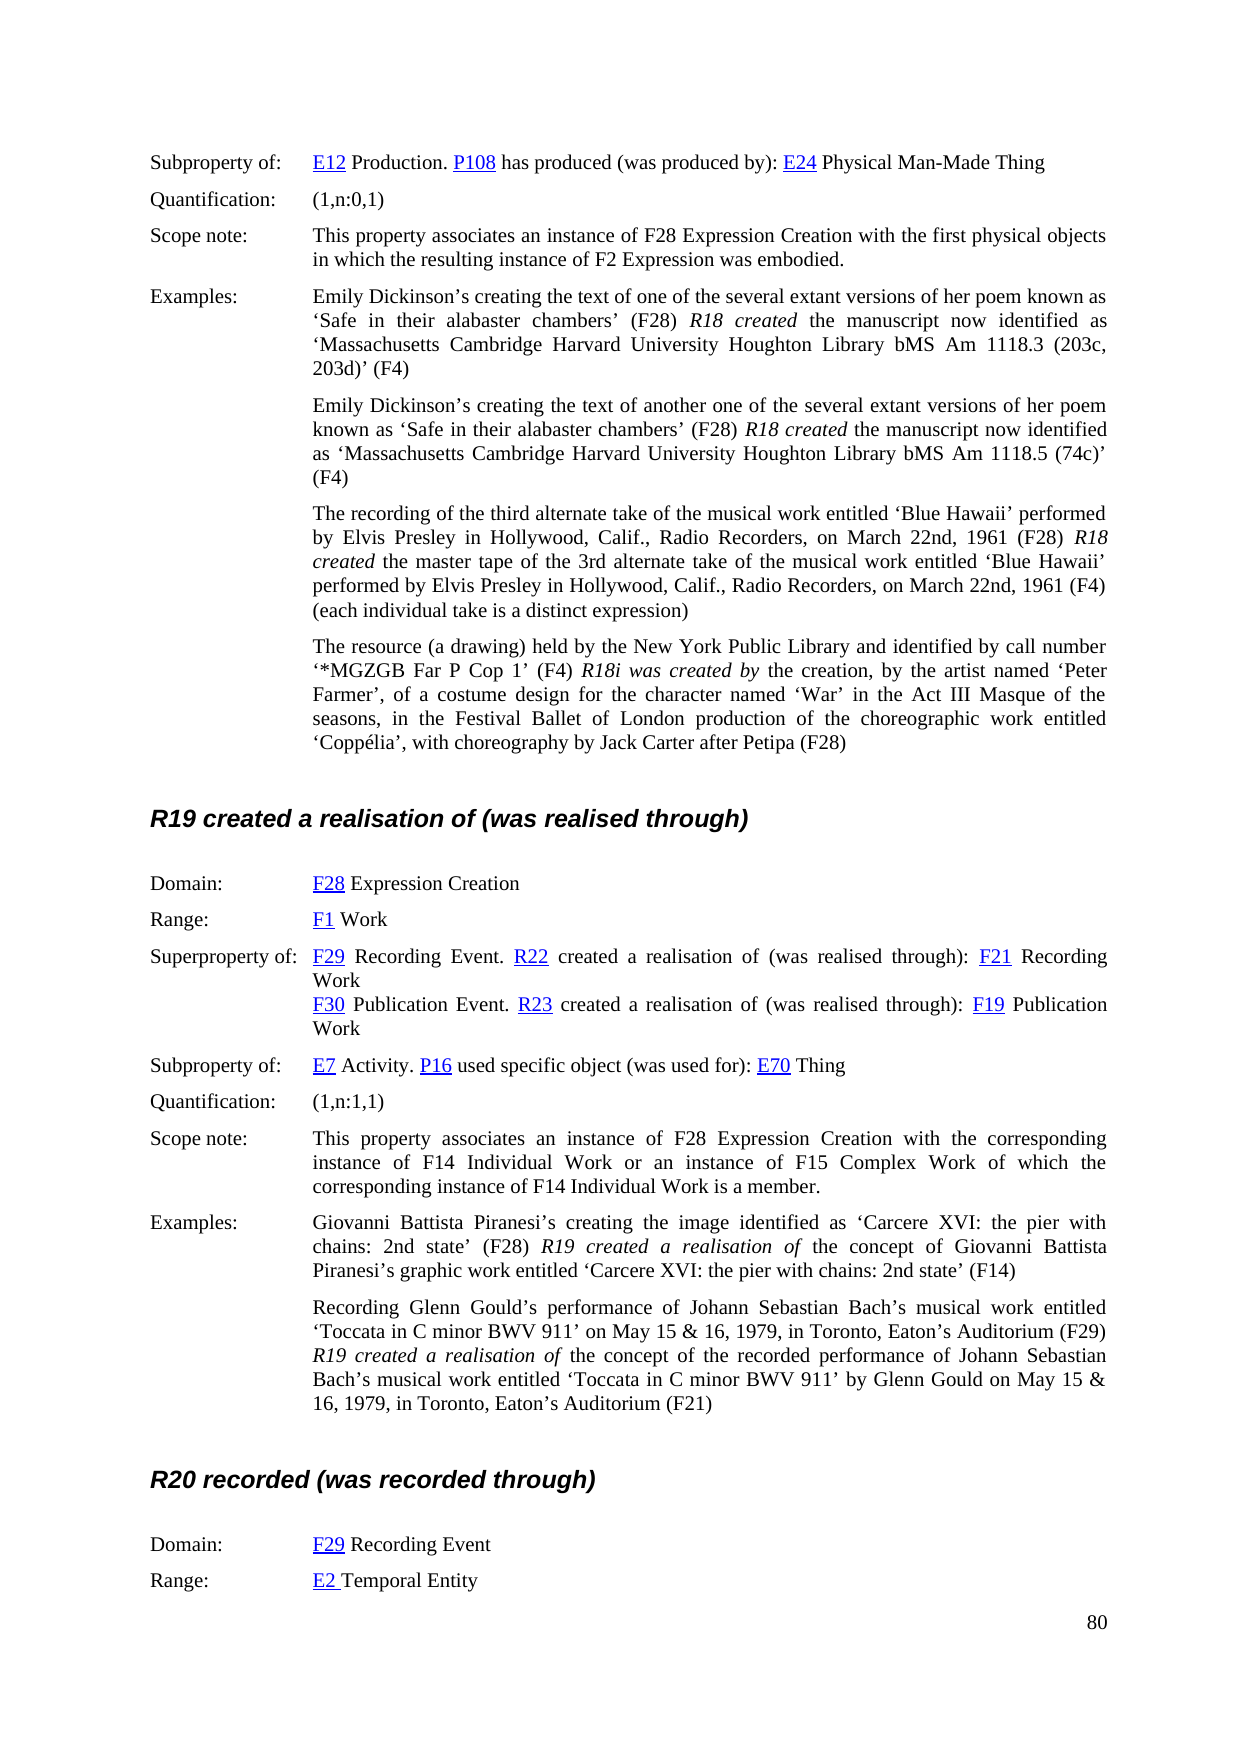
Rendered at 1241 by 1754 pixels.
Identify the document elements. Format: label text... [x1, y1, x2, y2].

text Subproperty of: E12 Production. P108 has produced (was produced by): E24 Physical Man-Made Thing [150, 150, 1108, 174]
text Examples: Giovanni Battista Piranesi’s creating the image identified as ‘Carcere XVI: the pier with chains: 2nd state’ (F28) R19 created a realisation of the concept of Giovanni Battista Piranesi’s graphic work entitled ‘Carcere XVI: the pier with chains: 2nd state’ (F14) [150, 1210, 1108, 1282]
text F30 Publication Event. R23 created a realisation of (was realised through): F19 Publication Work [312, 992, 1108, 1040]
text Domain: F29 Recording Event [150, 1532, 1108, 1556]
text The resource (a drawing) held by the New York Public Library and identified by call number ‘*MGZGB Far P Cop 1’ (F4) R18i was created by the creation, by the artist named ‘Peter Farmer’, of a costume design for the character named ‘War’ in the Act III Masque of the seasons, in the Festival Ballet of London production of the choreographic work entitled ‘Coppélia’, with choreography by Jack Carter after Petipa (F28) [312, 634, 1108, 754]
subtitle R20 recorded (was recorded through) [150, 1465, 1108, 1494]
text Quantification: (1,n:1,1) [150, 1089, 1108, 1113]
text Range: E2 Temporal Entity [150, 1568, 1108, 1592]
text Domain: F28 Expression Creation [150, 871, 1108, 895]
text Scope note: This property associates an instance of F28 Expression Creation with the first physical objects in which the resulting instance of F2 Expression was embodied. [150, 223, 1108, 271]
text The recording of the third alternate take of the musical work entitled ‘Blue Hawaii’ performed by Elvis Presley in Hollywood, Calif., Radio Recorders, on March 22nd, 1961 (F28) R18 created the master tape of the 3rd alternate take of the musical work entitled ‘Blue Hawaii’ performed by Elvis Presley in Hollywood, Calif., Radio Recorders, on March 22nd, 1961 (F4) (each individual take is a distinct expression) [312, 501, 1108, 622]
subtitle R19 created a realisation of (was realised through) [150, 804, 1108, 833]
text Scope note: This property associates an instance of F28 Expression Creation with the corresponding instance of F14 Individual Work or an instance of F15 Complex Work of which the corresponding instance of F14 Individual Work is a member. [150, 1126, 1108, 1198]
text Recording Glenn Gould’s performance of Johann Sebastian Bach’s musical work entitled ‘Toccata in C minor BWV 911’ on May 15 & 16, 1979, in Toronto, Eaton’s Auditorium (F29) R19 created a realisation of the concept of the recorded performance of Johann Sebastian Bach’s musical work entitled ‘Toccata in C minor BWV 911’ by Glenn Gould on May 15 & 16, 1979, in Toronto, Eaton’s Auditorium (F21) [312, 1295, 1108, 1415]
text Quantification: (1,n:0,1) [150, 187, 1108, 211]
text Subproperty of: E7 Activity. P16 used specific object (was used for): E70 Thing [150, 1052, 1108, 1077]
text Emily Dickinson’s creating the text of another one of the several extant versions of her poem known as ‘Safe in their alabaster chambers’ (F28) R18 created the manuscript now identified as ‘Massachusetts Cambridge Harvard University Houghton Library bMS Am 1118.5 (74c)’ (F4) [312, 392, 1108, 489]
text Range: F1 Work [150, 907, 1108, 931]
text Superproperty of: F29 Recording Event. R22 created a realisation of (was realised through): F21 Recording Work [150, 944, 1108, 992]
text Examples: Emily Dickinson’s creating the text of one of the several extant versions of her poem known as ‘Safe in their alabaster chambers’ (F28) R18 created the manuscript now identified as ‘Massachusetts Cambridge Harvard University Houghton Library bMS Am 1118.3 (203c, 203d)’ (F4) [150, 284, 1108, 380]
